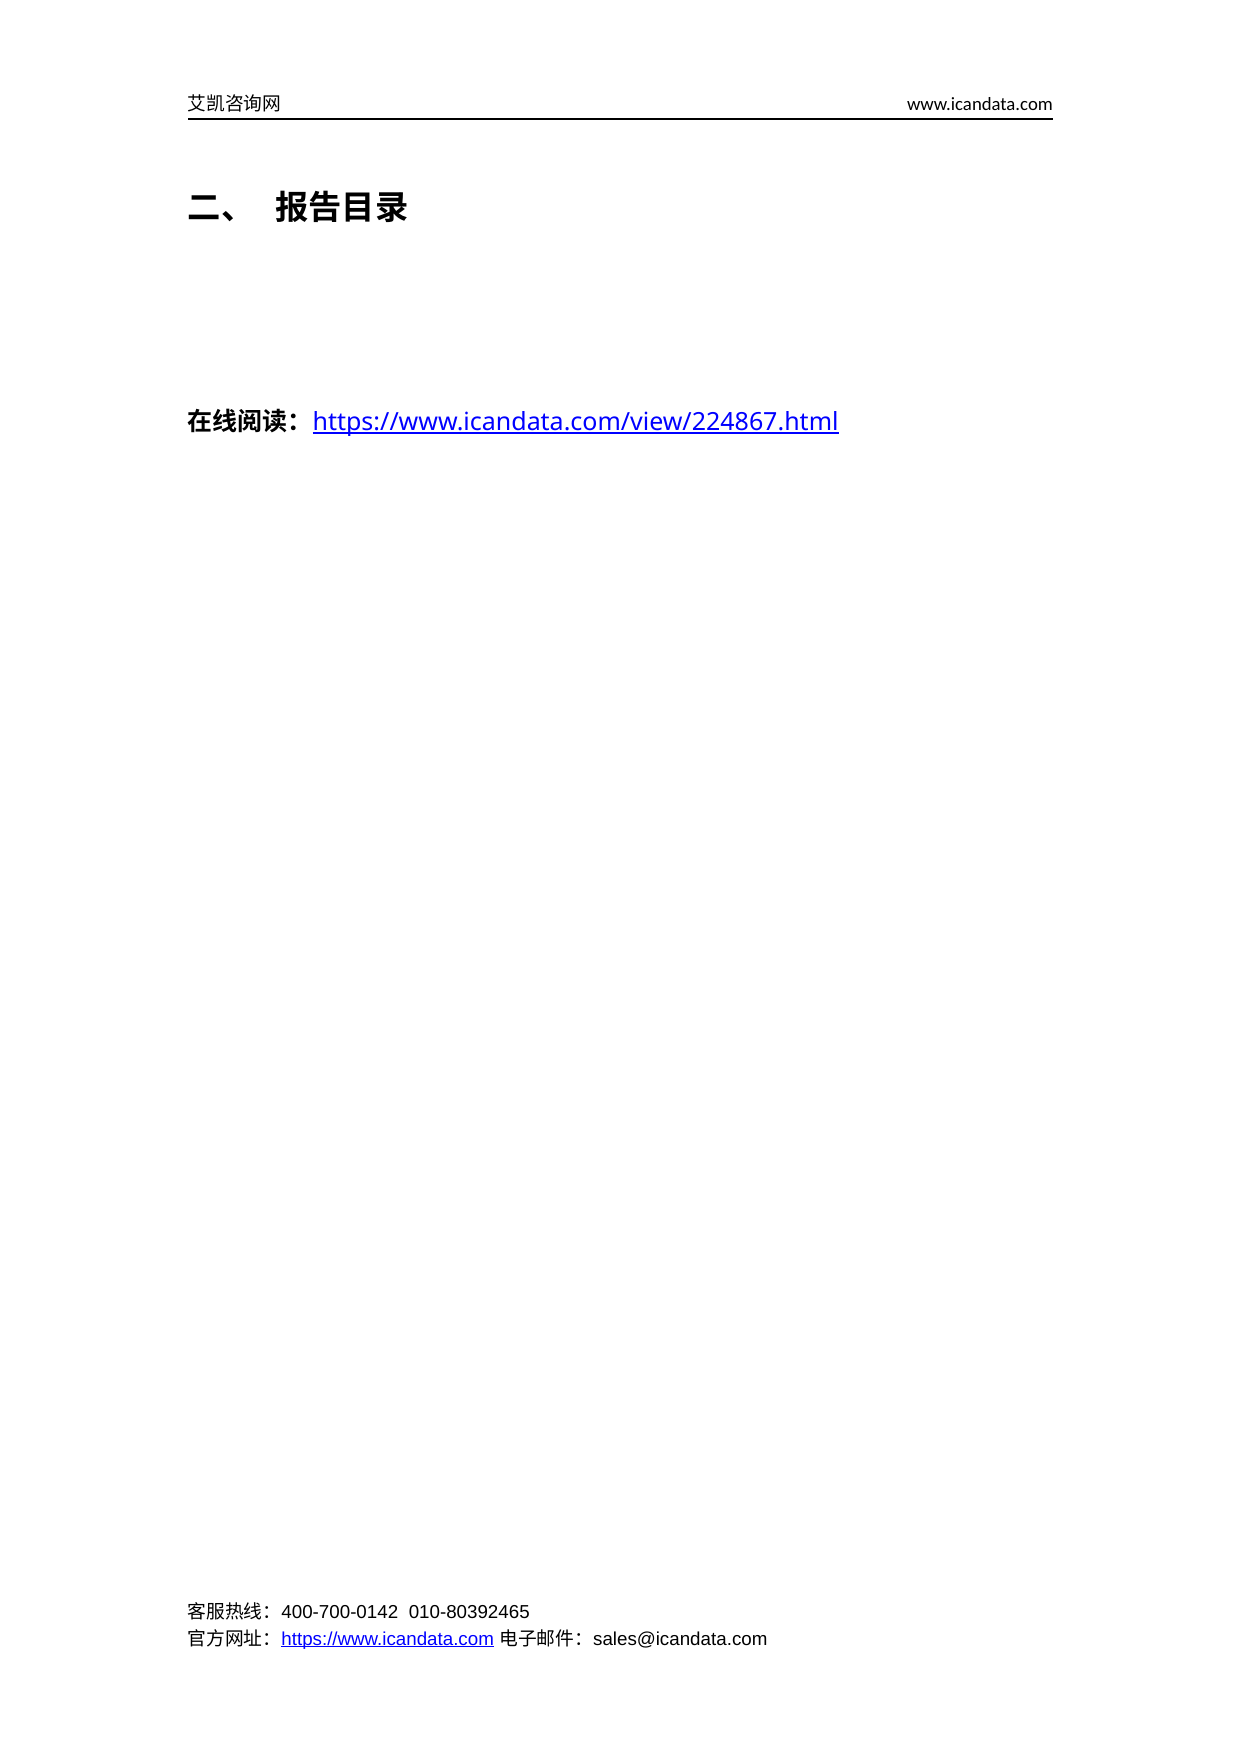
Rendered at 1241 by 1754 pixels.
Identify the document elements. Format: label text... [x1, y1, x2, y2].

subtitle 报告目录 [187, 172, 1053, 237]
text 在线阅读：https://www.icandata.com/view/224867.html [187, 387, 1053, 452]
